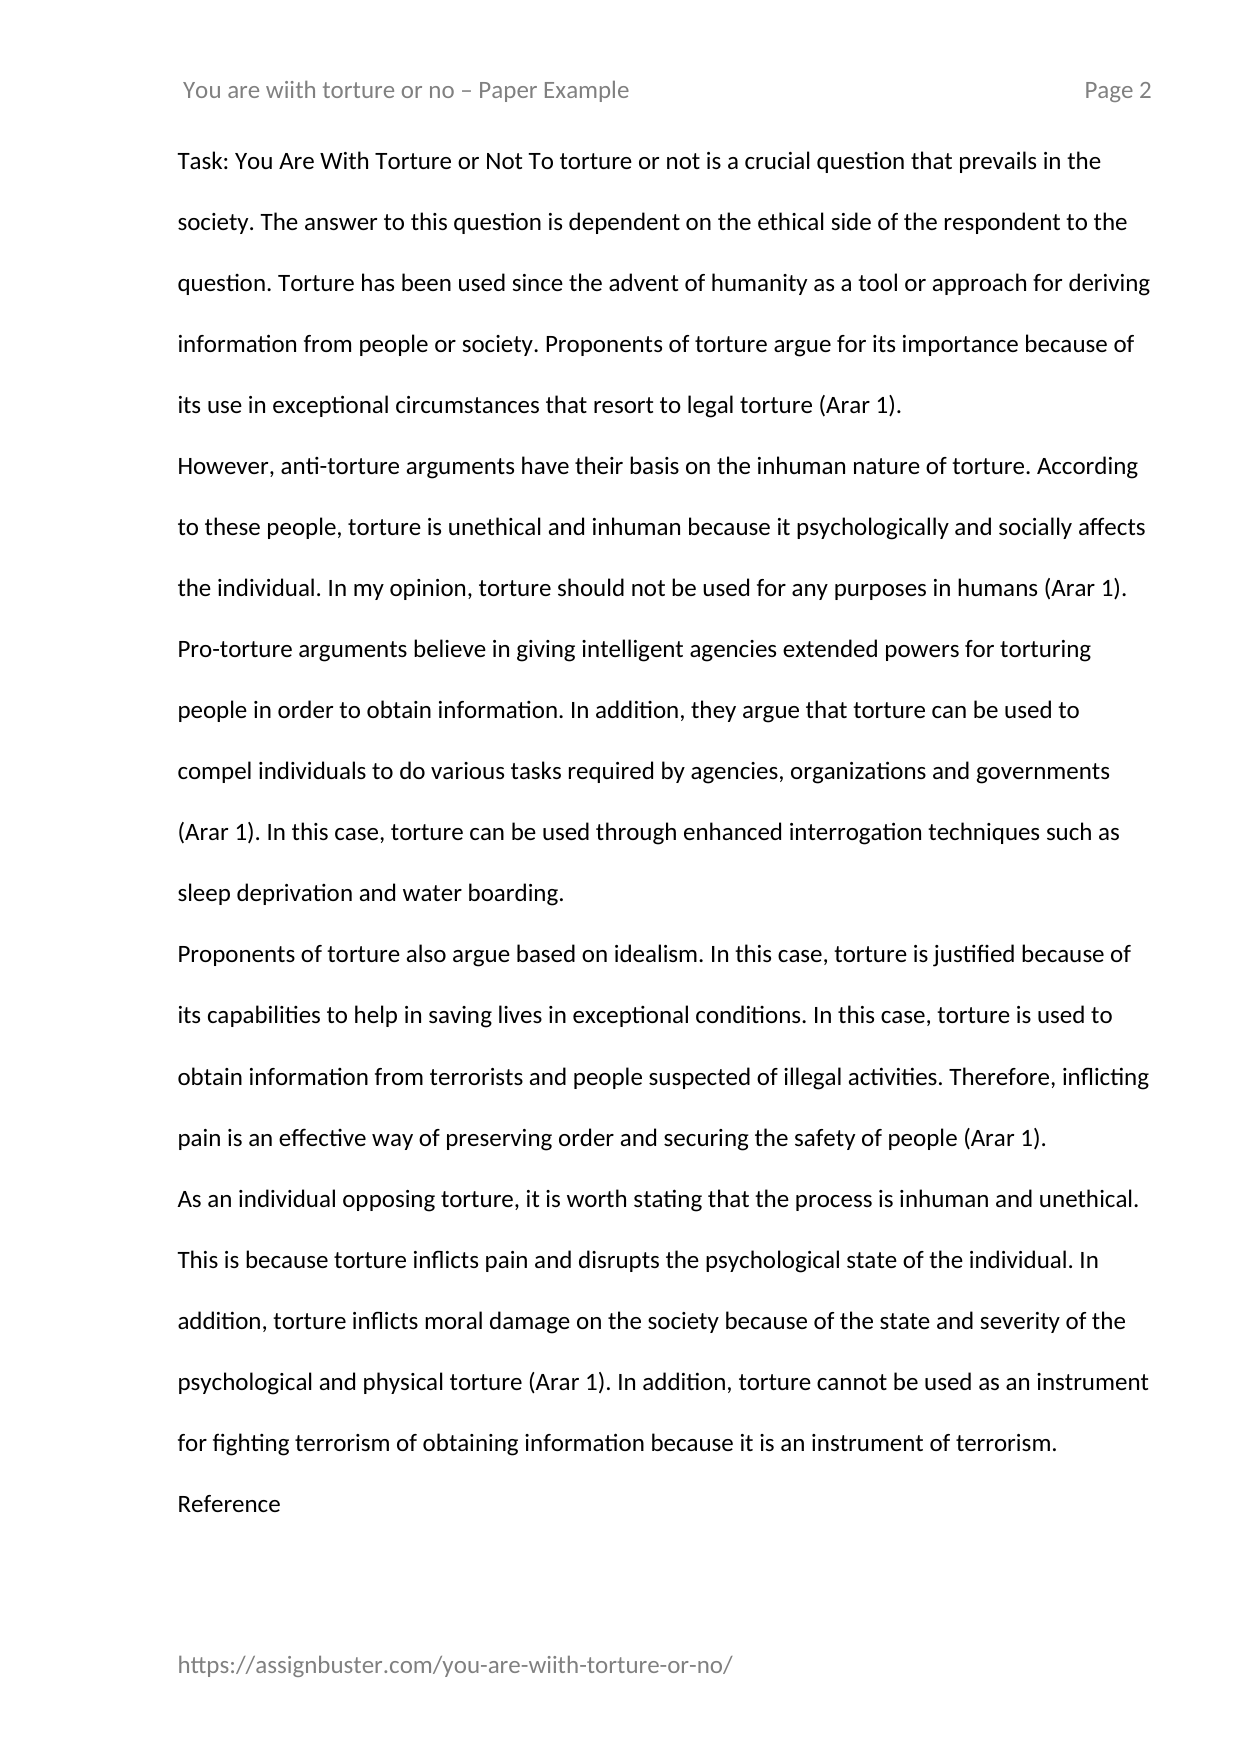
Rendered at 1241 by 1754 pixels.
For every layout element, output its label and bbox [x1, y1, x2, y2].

text [177, 145, 1152, 1518]
